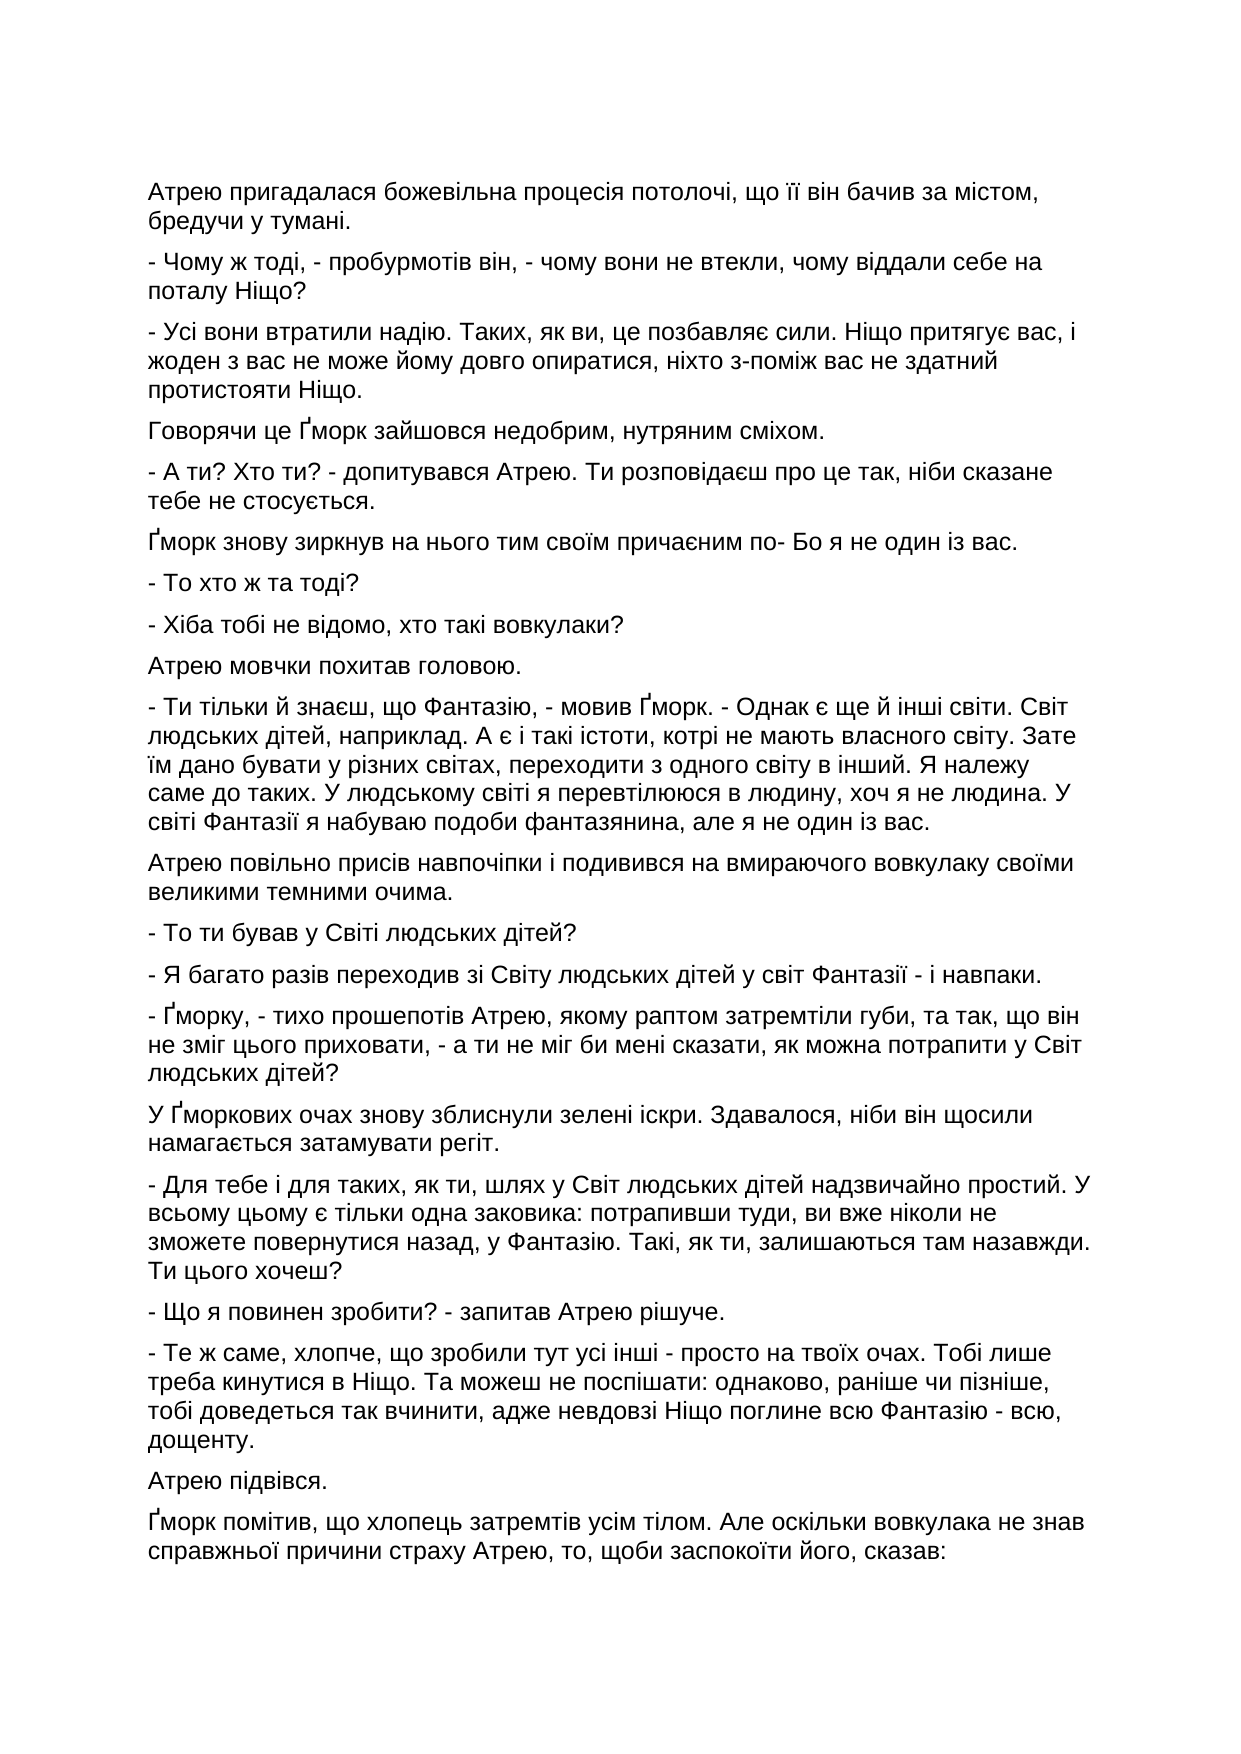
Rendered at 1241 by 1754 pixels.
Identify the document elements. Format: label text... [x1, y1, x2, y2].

text Ґморк знову зиркнув на нього тим своїм причаєним по- Бо я не один із вас. [148, 527, 1092, 556]
text - Ґморку, - тихо прошепотів Атрею, якому раптом затремтіли губи, та так, що він не зміг цього приховати, - а ти не міг би мені сказати, як можна потрапити у Світ людських дітей? [148, 1001, 1092, 1087]
text - Ти тільки й знаєш, що Фантазію, - мовив Ґморк. - Однак є ще й інші світи. Світ людських дітей, наприклад. А є і такі істоти, котрі не мають власного світу. Зате їм дано бувати у різних світах, переходити з одного світу в інший. Я належу саме до таких. У людському світі я перевтілююся в людину, хоч я не людина. У світі Фантазії я набуваю подоби фантазянина, але я не один із вас. [148, 692, 1092, 836]
text - Хіба тобі не відомо, хто такі вовкулаки? [148, 610, 1092, 638]
text - Для тебе і для таких, як ти, шлях у Світ людських дітей надзвичайно простий. У всьому цьому є тільки одна заковика: потрапивши туди, ви вже ніколи не зможете повернутися назад, у Фантазію. Такі, як ти, залишаються там назавжди. Ти цього хочеш? [148, 1170, 1092, 1285]
text У Ґморкових очах знову зблиснули зелені іскри. Здавалося, ніби він щосили намагається затамувати регіт. [148, 1100, 1092, 1157]
text Атрею мовчки похитав головою. [148, 651, 1092, 680]
text - То ти бував у Світі людських дітей? [148, 918, 1092, 947]
text - То хто ж та тоді? [148, 568, 1092, 597]
text - Усі вони втратили надію. Таких, як ви, це позбавляє сили. Ніщо притягує вас, і жоден з вас не може йому довго опиратися, ніхто з-поміж вас не здатний протистояти Ніщо. [148, 317, 1092, 403]
text Атрею підвівся. [148, 1466, 1092, 1495]
text - Я багато разів переходив зі Світу людських дітей у світ Фантазії - і навпаки. [148, 960, 1092, 988]
text Атрею повільно присів навпочіпки і подивився на вмираючого вовкулаку своїми великими темними очима. [148, 848, 1092, 906]
text - Що я повинен зробити? - запитав Атрею рішуче. [148, 1297, 1092, 1326]
text - А ти? Хто ти? - допитувався Атрею. Ти розповідаєш про це так, ніби сказане тебе не стосується. [148, 457, 1092, 515]
text Говорячи це Ґморк зайшовся недобрим, нутряним сміхом. [148, 416, 1092, 445]
text Атрею пригадалася божевільна процесія потолочі, що її він бачив за містом, бредучи у тумані. [148, 177, 1092, 235]
text - Те ж саме, хлопче, що зробили тут усі інші - просто на твоїх очах. Тобі лише треба кинутися в Ніщо. Та можеш не поспішати: однаково, раніше чи пізніше, тобі доведеться так вчинити, адже невдовзі Ніщо поглине всю Фантазію - всю, дощенту. [148, 1338, 1092, 1453]
text - Чому ж тоді, - пробурмотів він, - чому вони не втекли, чому віддали себе на поталу Ніщо? [148, 247, 1092, 305]
text Ґморк помітив, що хлопець затремтів усім тілом. Але оскільки вовкулака не знав справжньої причини страху Атрею, то, щоби заспокоїти його, сказав: [148, 1507, 1092, 1565]
